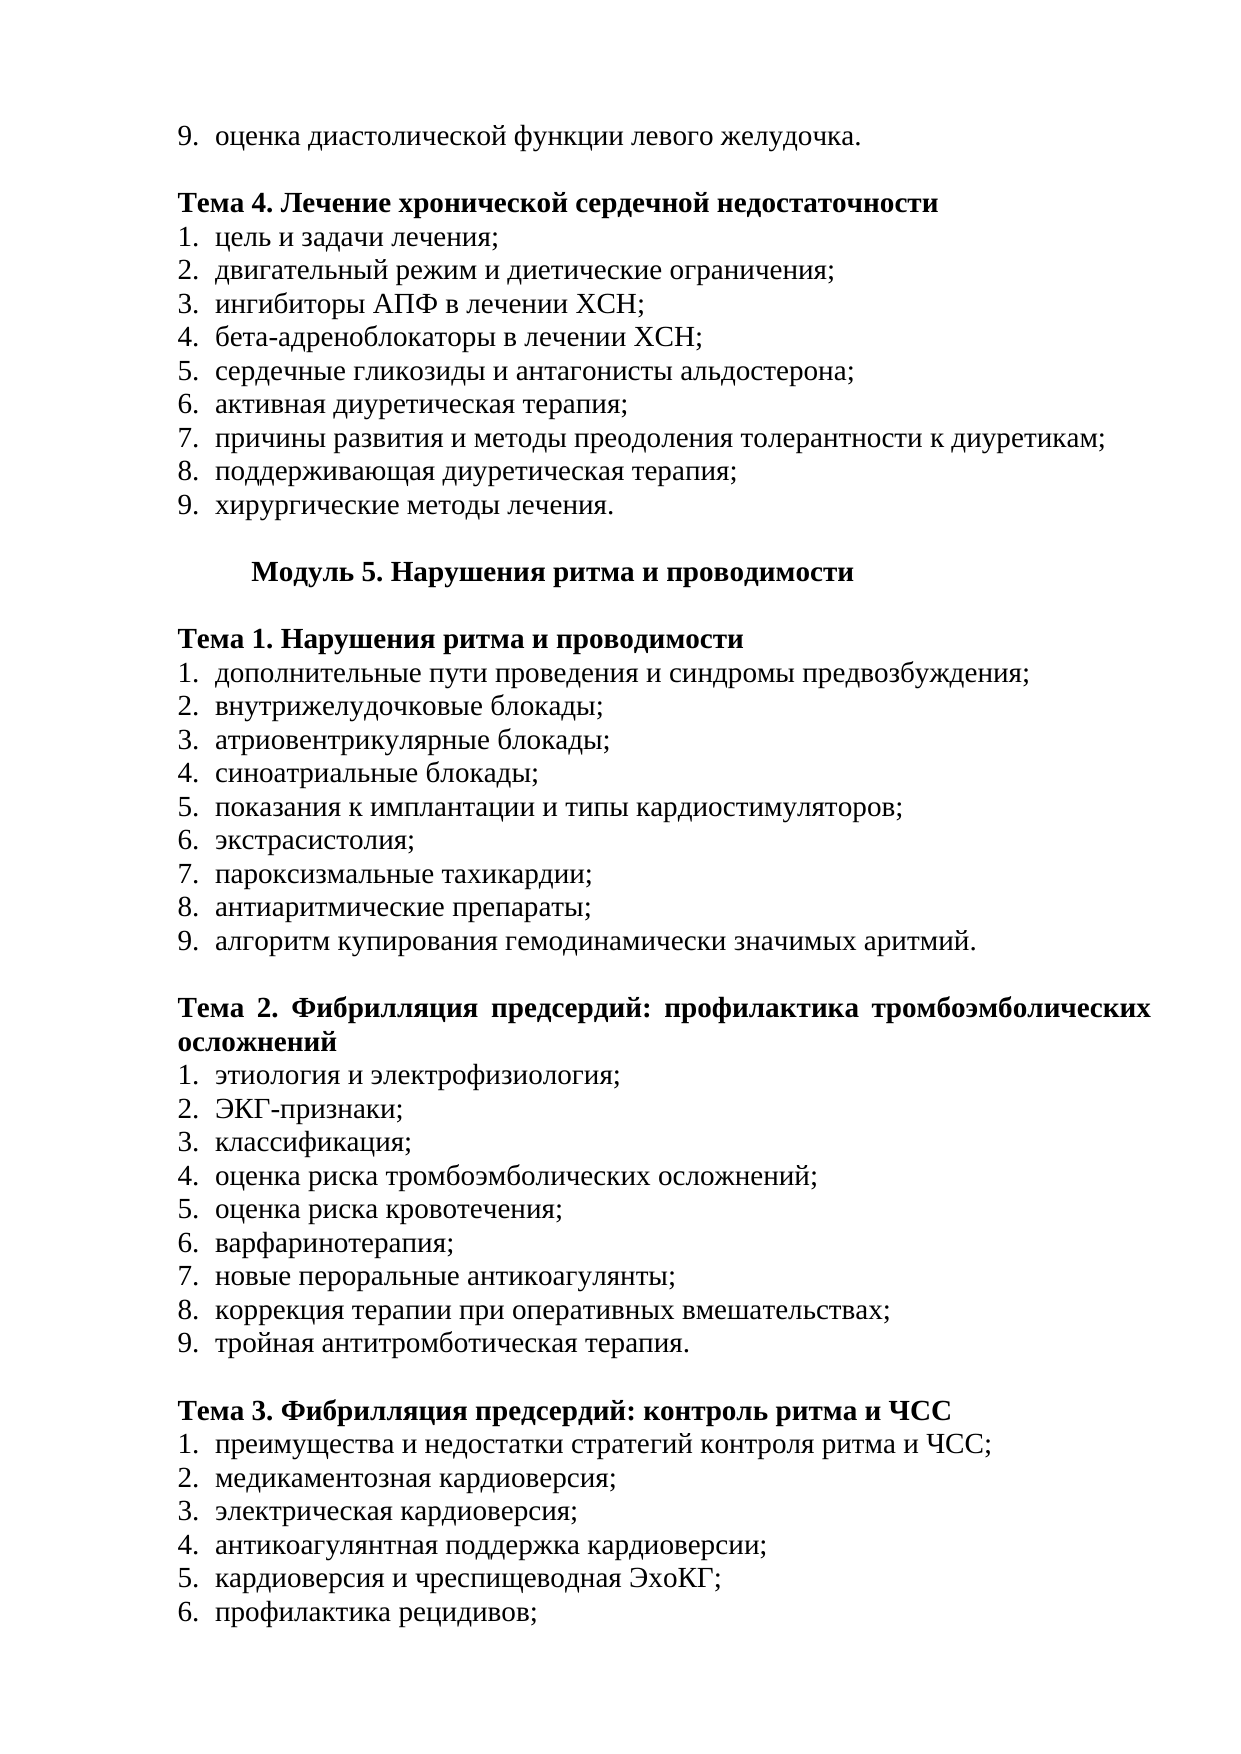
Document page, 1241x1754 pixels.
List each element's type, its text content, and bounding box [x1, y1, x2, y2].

list антикоагулянтная поддержка кардиоверсии; [177, 1527, 1152, 1560]
list электрическая кардиоверсия; [177, 1493, 1152, 1527]
list ЭКГ-признаки; [177, 1091, 1152, 1124]
list хирургические методы лечения. [177, 487, 1152, 521]
list классификация; [177, 1124, 1152, 1158]
list Модуль 5. Нарушения ритма и проводимости [177, 554, 1152, 588]
list медикаментозная кардиоверсия; [177, 1460, 1152, 1493]
list преимущества и недостатки стратегий контроля ритма и ЧСС; [177, 1426, 1152, 1460]
list профилактика рецидивов; [177, 1594, 1152, 1627]
list ингибиторы АПФ в лечении ХСН; [177, 286, 1152, 319]
list оценка риска тромбоэмболических осложнений; [177, 1158, 1152, 1191]
list показания к имплантации и типы кардиостимуляторов; [177, 789, 1152, 822]
list синоатриальные блокады; [177, 755, 1152, 789]
list новые пероральные антикоагулянты; [177, 1258, 1152, 1292]
list варфаринотерапия; [177, 1225, 1152, 1258]
list причины развития и методы преодоления толерантности к диуретикам; [177, 420, 1152, 453]
list атриовентрикулярные блокады; [177, 722, 1152, 755]
list кардиоверсия и чреспищеводная ЭхоКГ; [177, 1560, 1152, 1594]
list антиаритмические препараты; [177, 889, 1152, 923]
list тройная антитромботическая терапия. [177, 1326, 1152, 1359]
list оценка диастолической функции левого желудочка. [177, 118, 1152, 152]
list Тема 3. Фибрилляция предсердий: контроль ритма и ЧСС [177, 1393, 1152, 1426]
list поддерживающая диуретическая терапия; [177, 453, 1152, 487]
list сердечные гликозиды и антагонисты альдостерона; [177, 353, 1152, 386]
list алгоритм купирования гемодинамически значимых аритмий. [177, 923, 1152, 957]
list Тема 1. Нарушения ритма и проводимости [177, 621, 1152, 655]
list коррекция терапии при оперативных вмешательствах; [177, 1292, 1152, 1326]
list активная диуретическая терапия; [177, 386, 1152, 420]
list Тема 2. Фибрилляция предсердий: профилактика тромбоэмболических осложнений [177, 990, 1152, 1057]
list цель и задачи лечения; [177, 219, 1152, 252]
list внутрижелудочковые блокады; [177, 688, 1152, 722]
list бета-адреноблокаторы в лечении ХСН; [177, 319, 1152, 353]
list оценка риска кровотечения; [177, 1191, 1152, 1225]
list двигательный режим и диетические ограничения; [177, 252, 1152, 286]
list Тема 4. Лечение хронической сердечной недостаточности [177, 185, 1152, 219]
list дополнительные пути проведения и синдромы предвозбуждения; [177, 655, 1152, 688]
list экстрасистолия; [177, 822, 1152, 856]
list пароксизмальные тахикардии; [177, 856, 1152, 889]
list этиология и электрофизиология; [177, 1057, 1152, 1091]
